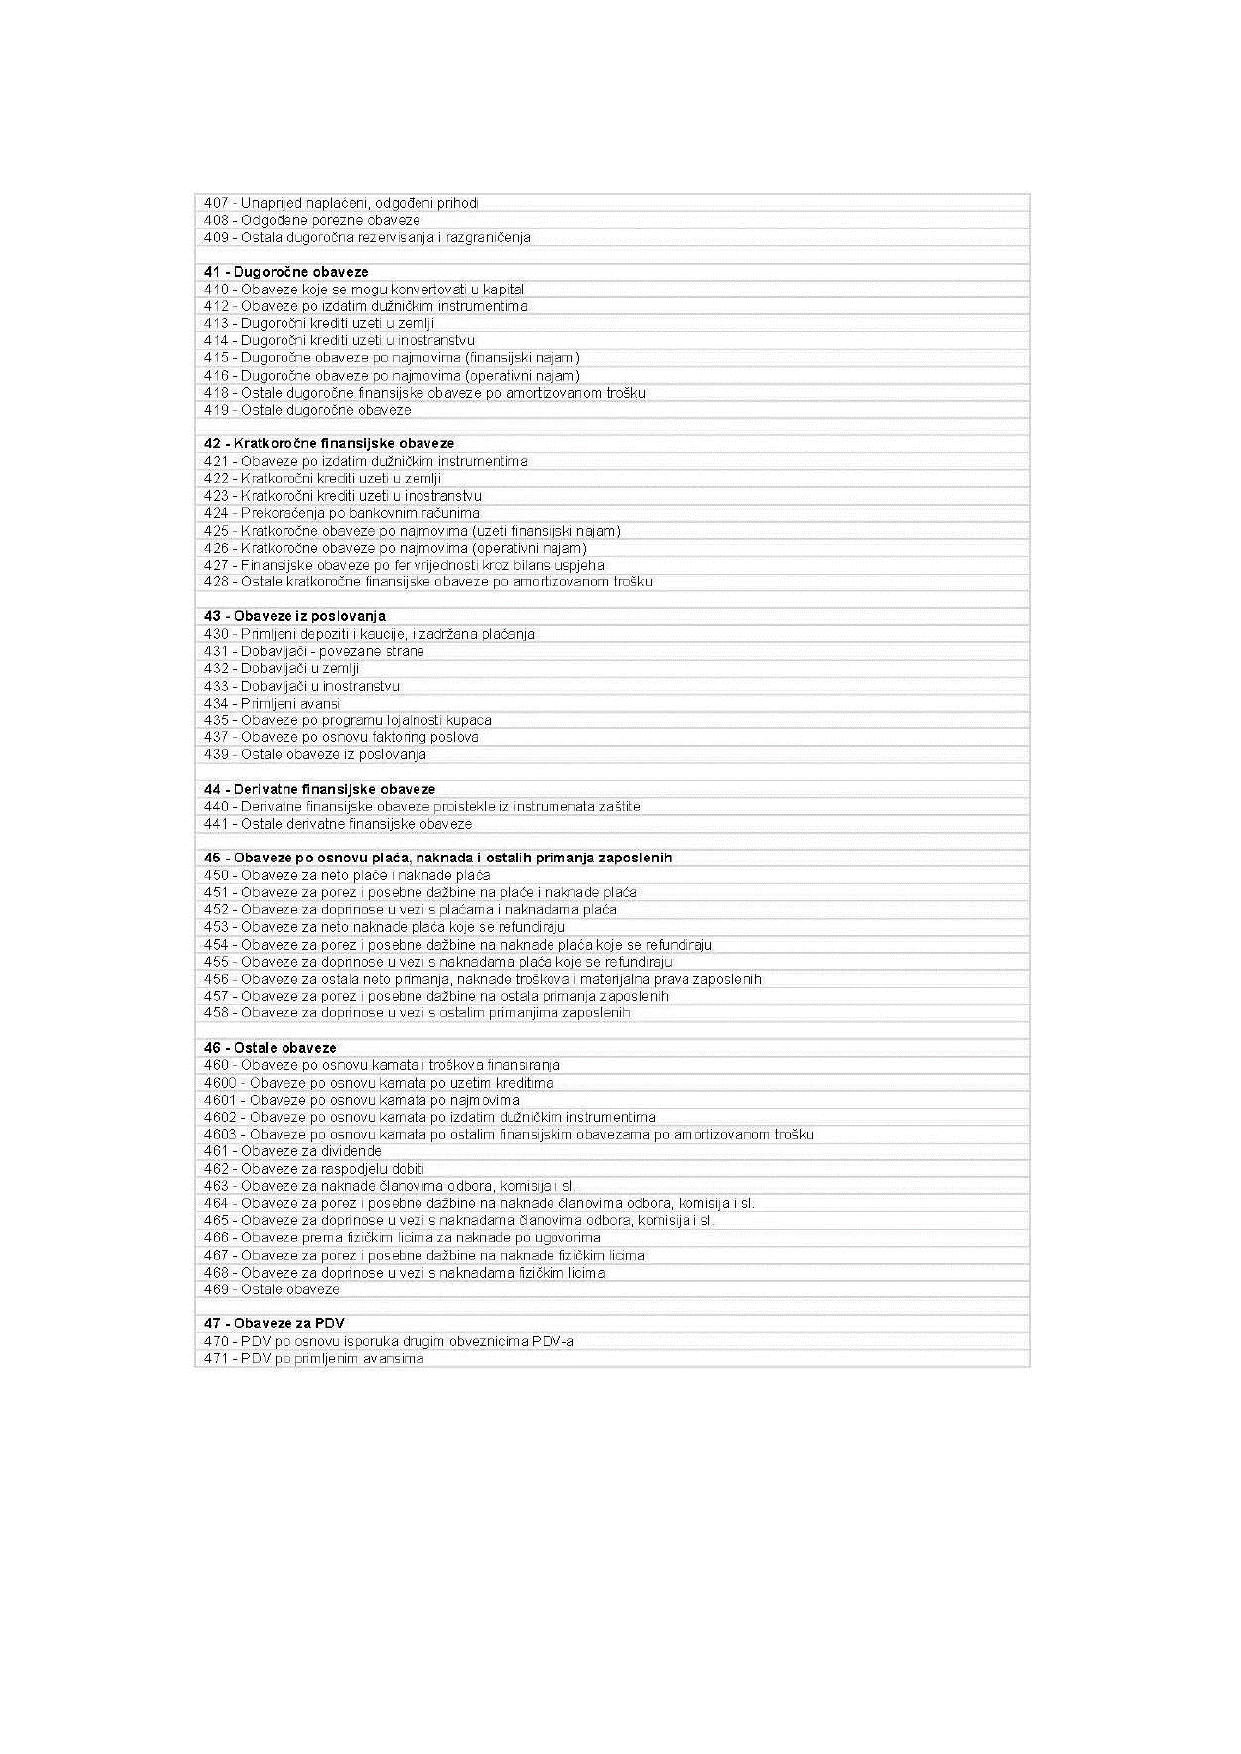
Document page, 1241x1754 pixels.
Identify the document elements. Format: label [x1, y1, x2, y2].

picture [150, 150, 1089, 1429]
